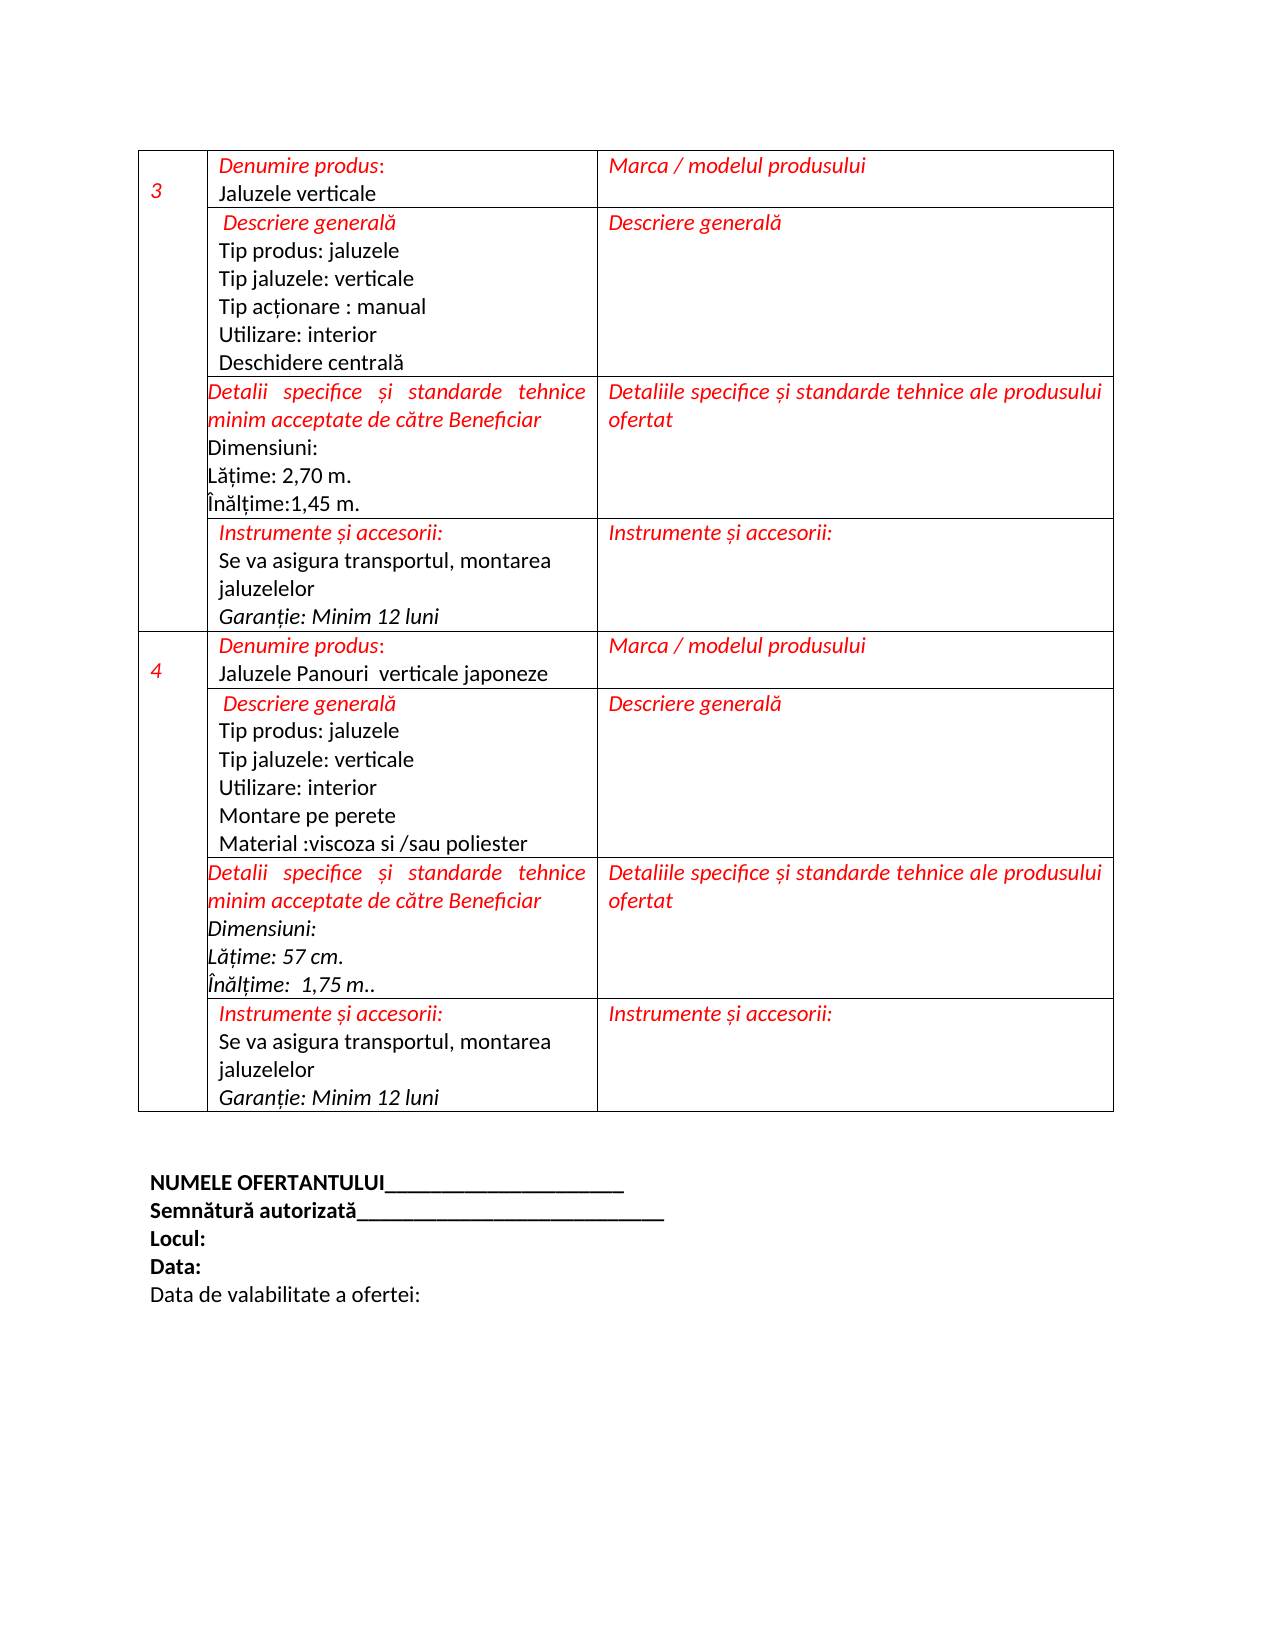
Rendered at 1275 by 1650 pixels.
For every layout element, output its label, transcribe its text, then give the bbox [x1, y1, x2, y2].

table_cell Detalii specifice şi standarde tehnice minim acceptate de către Beneficiar Dimensiuni: Lățime: 57 cm. Înălțime: 1,75 m.. [208, 858, 597, 998]
table_cell Instrumente și accesorii: [598, 519, 1113, 631]
text Data de valabilitate a ofertei: [150, 1280, 1125, 1308]
table_cell Detaliile specifice şi standarde tehnice ale produsului ofertat [598, 377, 1113, 517]
table_cell Descriere generală Tip produs: jaluzele Tip jaluzele: verticale Utilizare: interior Montare pe perete Material :viscoza si /sau poliester [208, 689, 597, 857]
table_cell Instrumente și accesorii: Se va asigura transportul, montarea jaluzelelor Garanție: Minim 12 luni [208, 519, 597, 631]
table_cell Denumire produs: Jaluzele verticale [208, 151, 597, 207]
table_cell Descriere generală [598, 208, 1113, 376]
table_cell Marca / modelul produsului [598, 632, 1113, 688]
table_cell 4 [139, 632, 207, 1111]
table_cell 3 [139, 151, 207, 631]
table_cell Instrumente și accesorii: [598, 999, 1113, 1111]
table_cell Descriere generală [598, 689, 1113, 857]
text Semnătură autorizată___________________________ [150, 1196, 1125, 1224]
text Locul: [150, 1224, 1125, 1252]
table_cell Descriere generală Tip produs: jaluzele Tip jaluzele: verticale Tip acționare : manual Utilizare: interior Deschidere centrală [208, 208, 597, 376]
text Data: [150, 1252, 1125, 1280]
table_cell Denumire produs: Jaluzele Panouri verticale japoneze [208, 632, 597, 688]
table_cell Instrumente și accesorii: Se va asigura transportul, montarea jaluzelelor Garanție: Minim 12 luni [208, 999, 597, 1111]
table_cell Marca / modelul produsului [598, 151, 1113, 207]
table_cell Detaliile specifice şi standarde tehnice ale produsului ofertat [598, 858, 1113, 998]
table_cell Detalii specifice şi standarde tehnice minim acceptate de către Beneficiar Dimensiuni: Lățime: 2,70 m. Înălțime:1,45 m. [208, 377, 597, 517]
text NUMELE OFERTANTULUI_____________________ [150, 1168, 1125, 1196]
